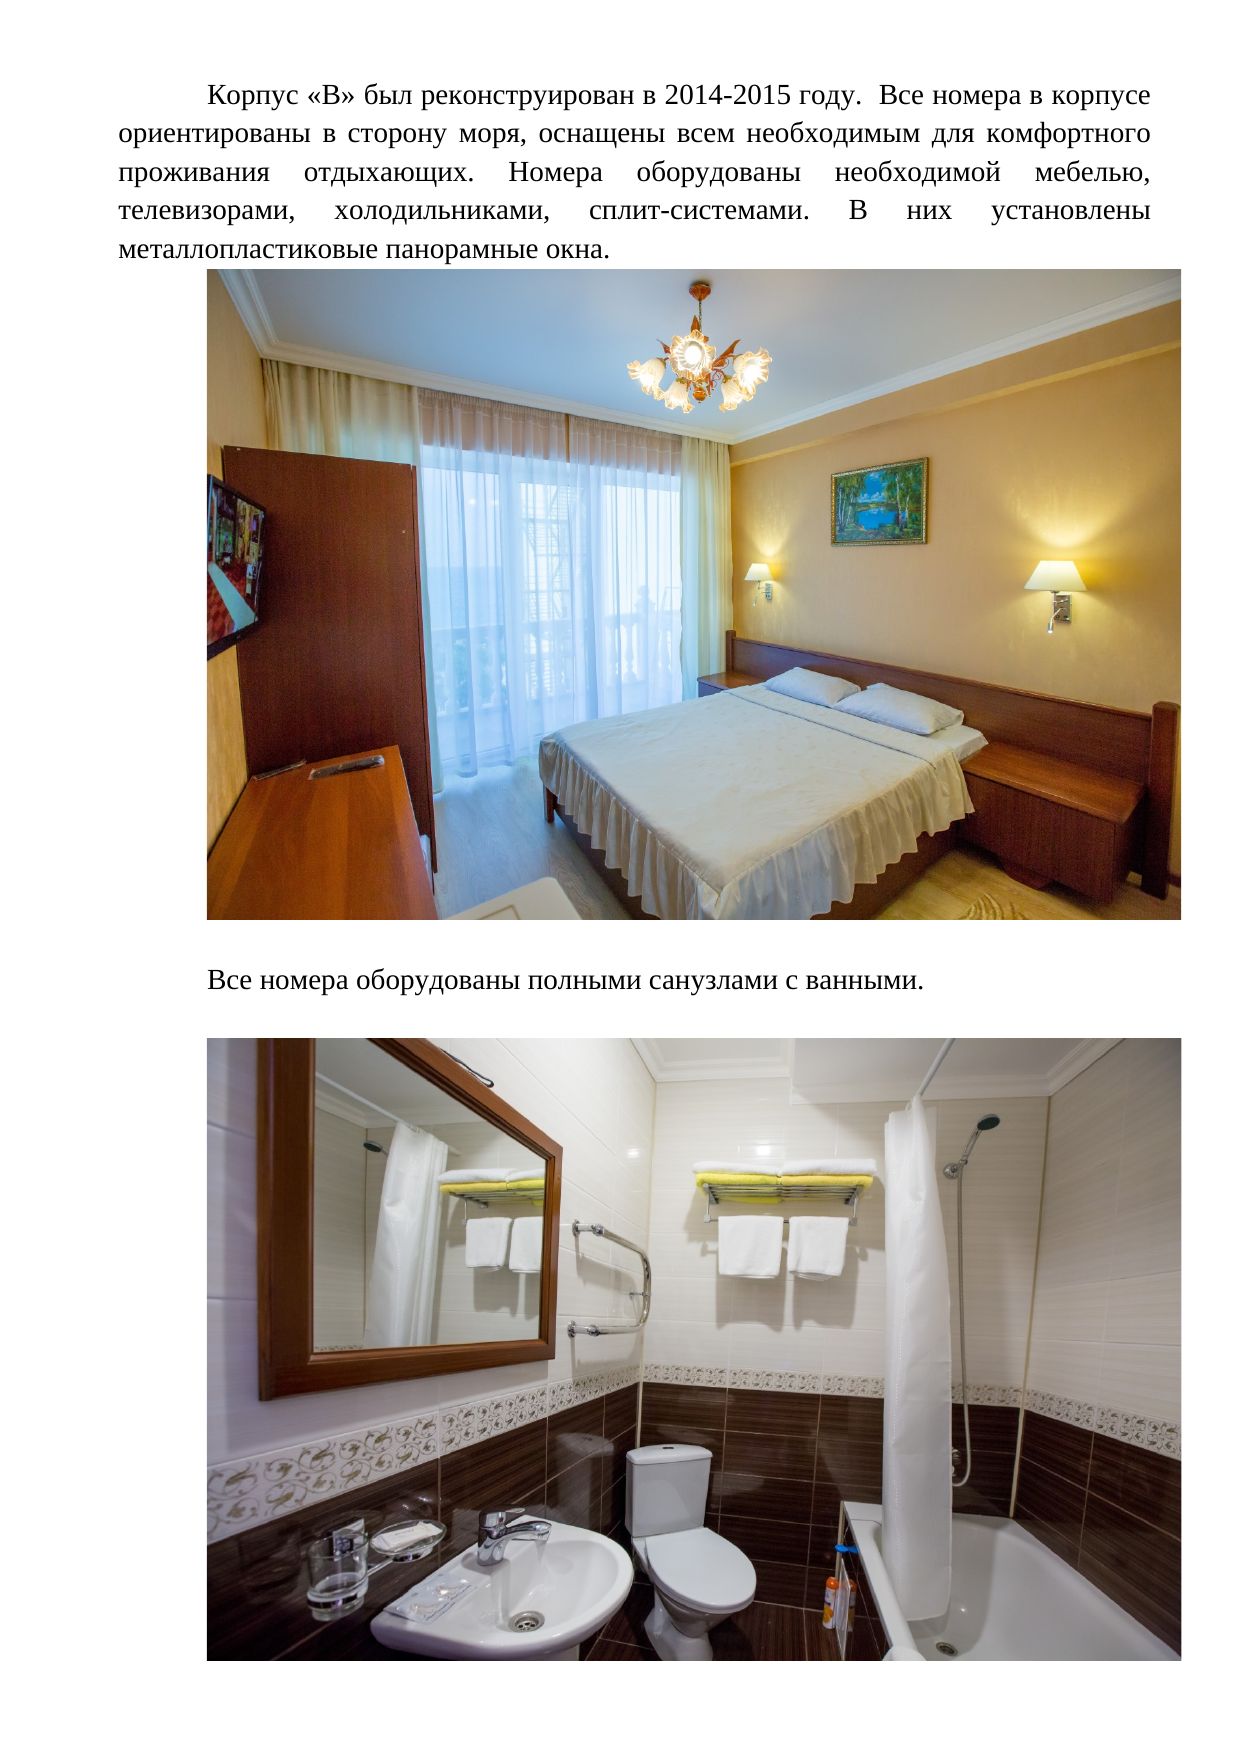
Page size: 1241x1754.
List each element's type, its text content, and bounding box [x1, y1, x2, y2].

picture [206, 269, 1182, 920]
text Корпус «В» был реконструирован в 2014-2015 году. Все номера в корпусе ориентированы в сторону моря, оснащены всем необходимым для комфортного проживания отдыхающих. Номера оборудованы необходимой мебелью, телевизорами, холодильниками, сплит-системами. В них установлены металлопластиковые панорамные окна. [118, 77, 1152, 264]
picture [206, 1038, 1182, 1661]
text Все номера оборудованы полными санузлами с ванными. [118, 962, 1152, 995]
